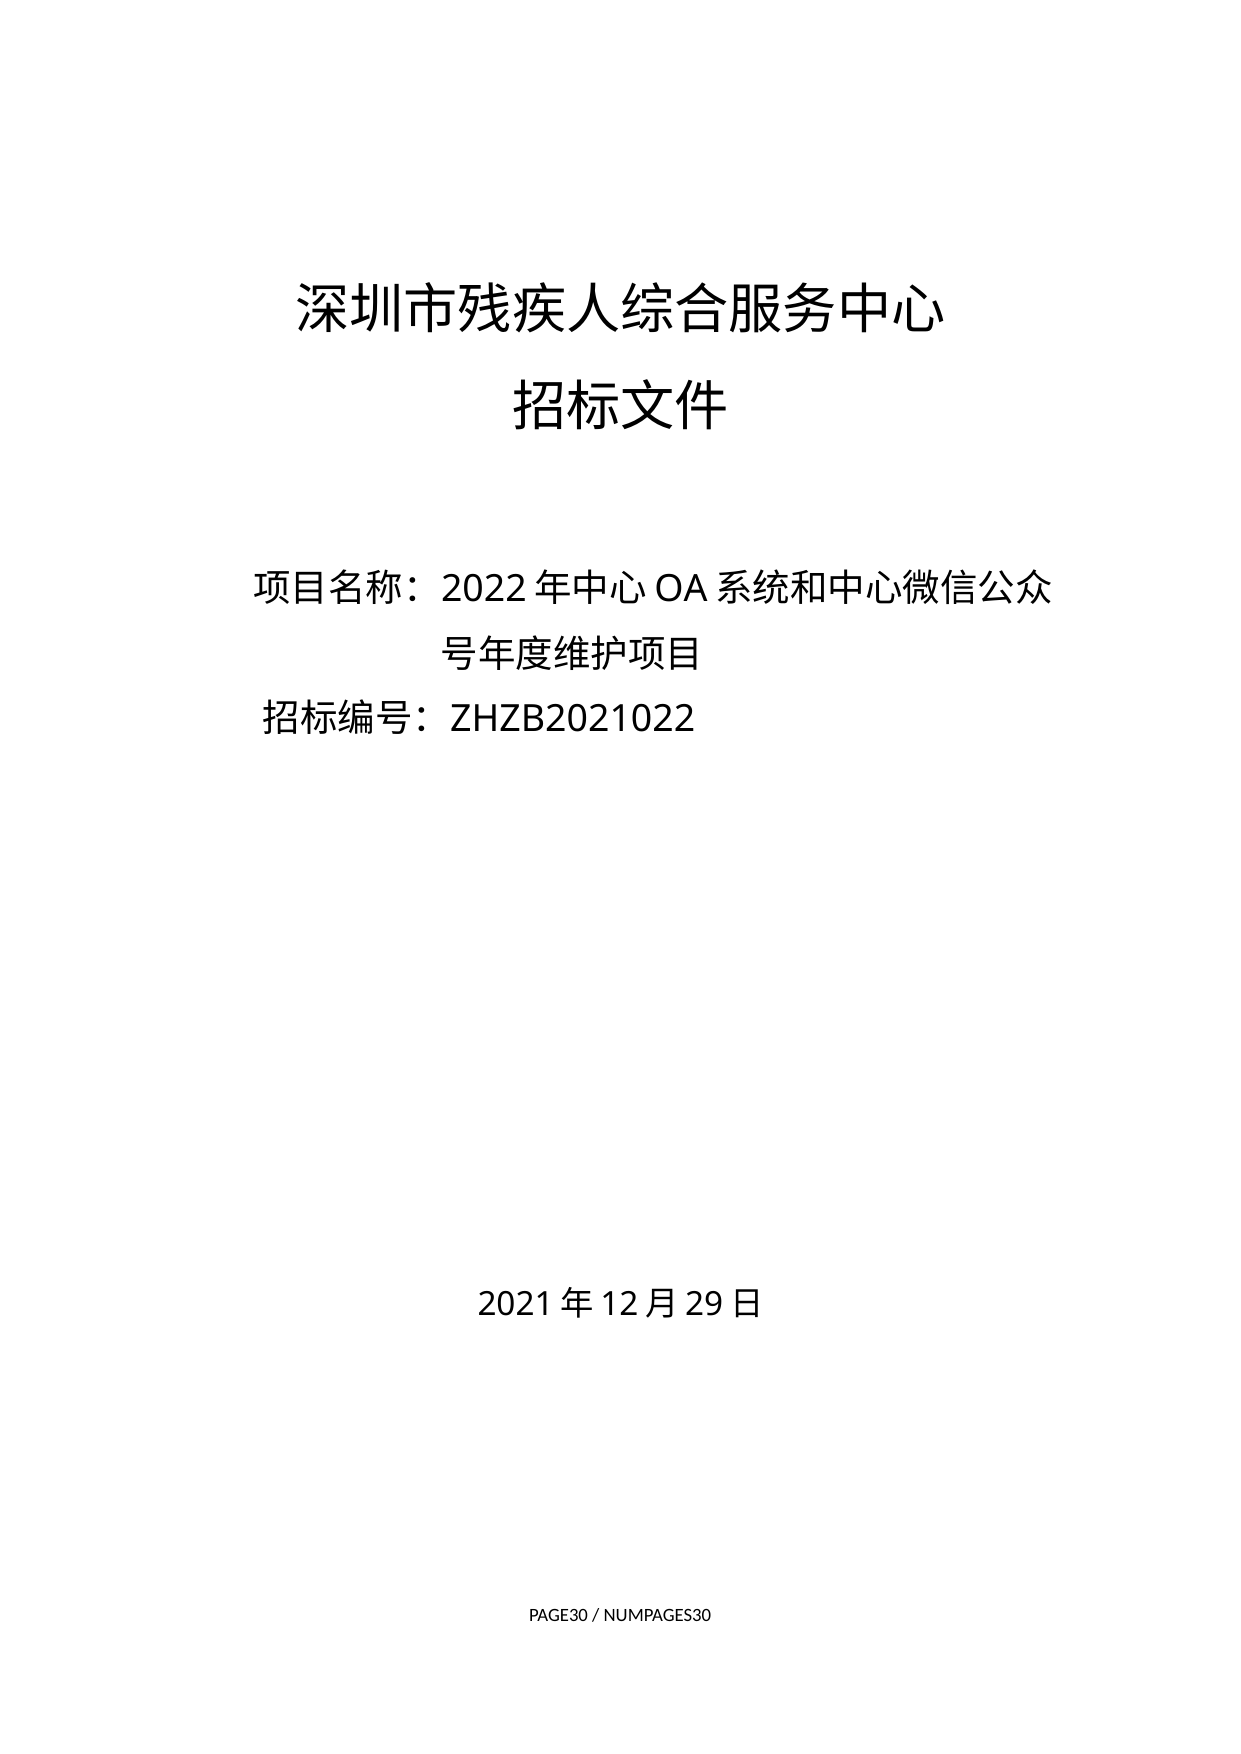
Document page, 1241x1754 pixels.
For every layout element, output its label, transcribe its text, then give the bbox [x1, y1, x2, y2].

text 2021年12月29日 [187, 1268, 1053, 1333]
text 深圳市残疾人综合服务中心 [187, 256, 1053, 353]
text 招标文件 [187, 353, 1053, 451]
text 项目名称：2022年中心OA系统和中心微信公众号年度维护项目 [253, 553, 1053, 683]
text 招标编号：ZHZB2021022 [187, 683, 1053, 748]
